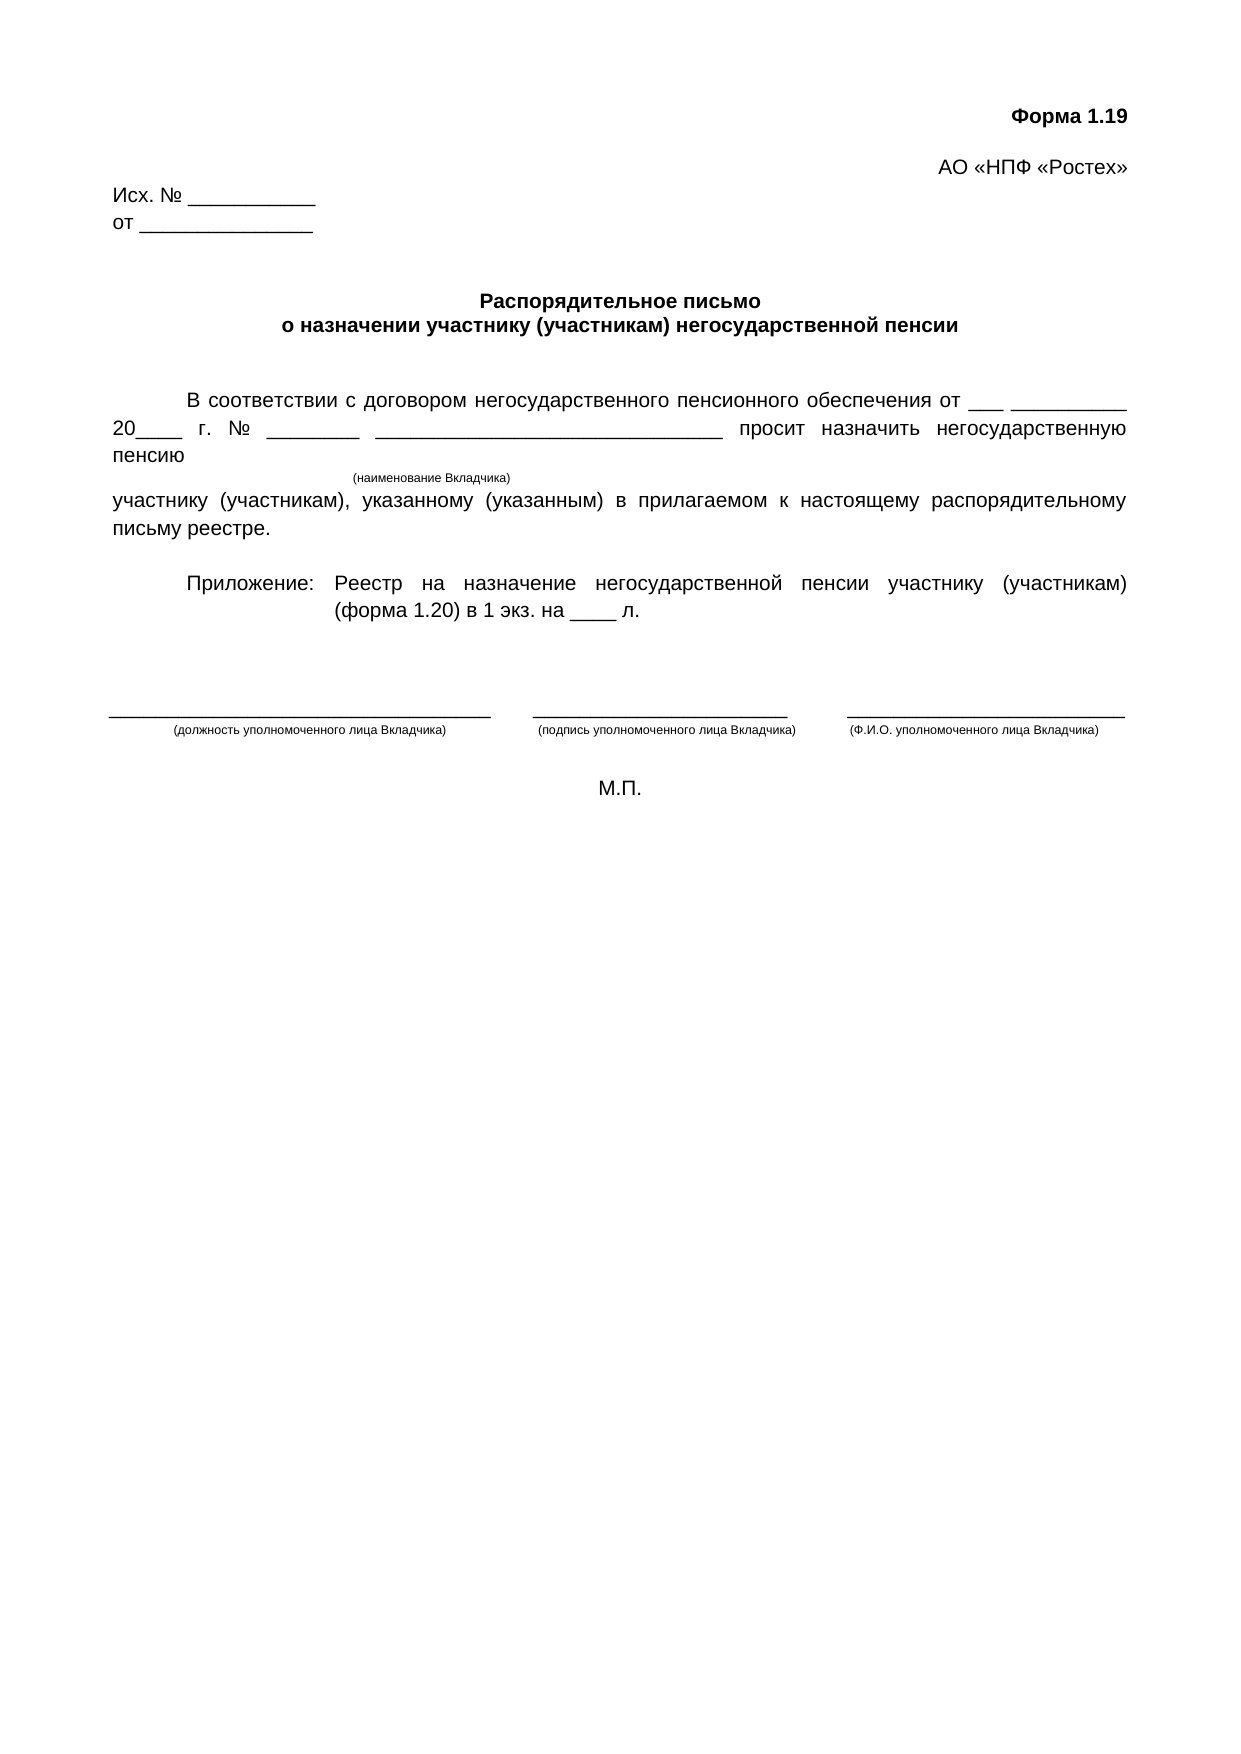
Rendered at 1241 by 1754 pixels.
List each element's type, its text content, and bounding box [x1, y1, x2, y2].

table_header ______________________ [522, 680, 812, 723]
text участнику (участникам), указанному (указанным) в прилагаемом к настоящему распорядительному письму реестре. [112, 488, 1128, 539]
table_cell (Ф.И.О. уполномоченного лица Вкладчика) [812, 723, 1136, 776]
table_cell (должность уполномоченного лица Вкладчика) [98, 723, 522, 776]
text Приложение: Реестр на назначение негосударственной пенсии участнику (участникам) (форма 1.20) в 1 экз. на ____ л. [186, 570, 1128, 622]
subtitle Форма 1.19 [112, 103, 1128, 127]
table_header ________________________ [812, 680, 1136, 723]
table_cell (подпись уполномоченного лица Вкладчика) [522, 723, 812, 776]
text В соответствии с договором негосударственного пенсионного обеспечения от ___ __________ 20____ г. № ________ ______________________________ просит назначить негосударственную пенсию [112, 388, 1128, 467]
text от _______________ [112, 210, 1128, 234]
text о назначении участнику (участникам) негосударственной пенсии [112, 313, 1128, 337]
text АО «НПФ «Ростех» [112, 155, 1128, 179]
text Распорядительное письмо [112, 289, 1128, 313]
text Исх. № ___________ [112, 182, 1128, 206]
text М.П. [112, 776, 1128, 800]
text (наименование Вкладчика) [112, 471, 1128, 485]
table_header _________________________________ [98, 680, 522, 723]
